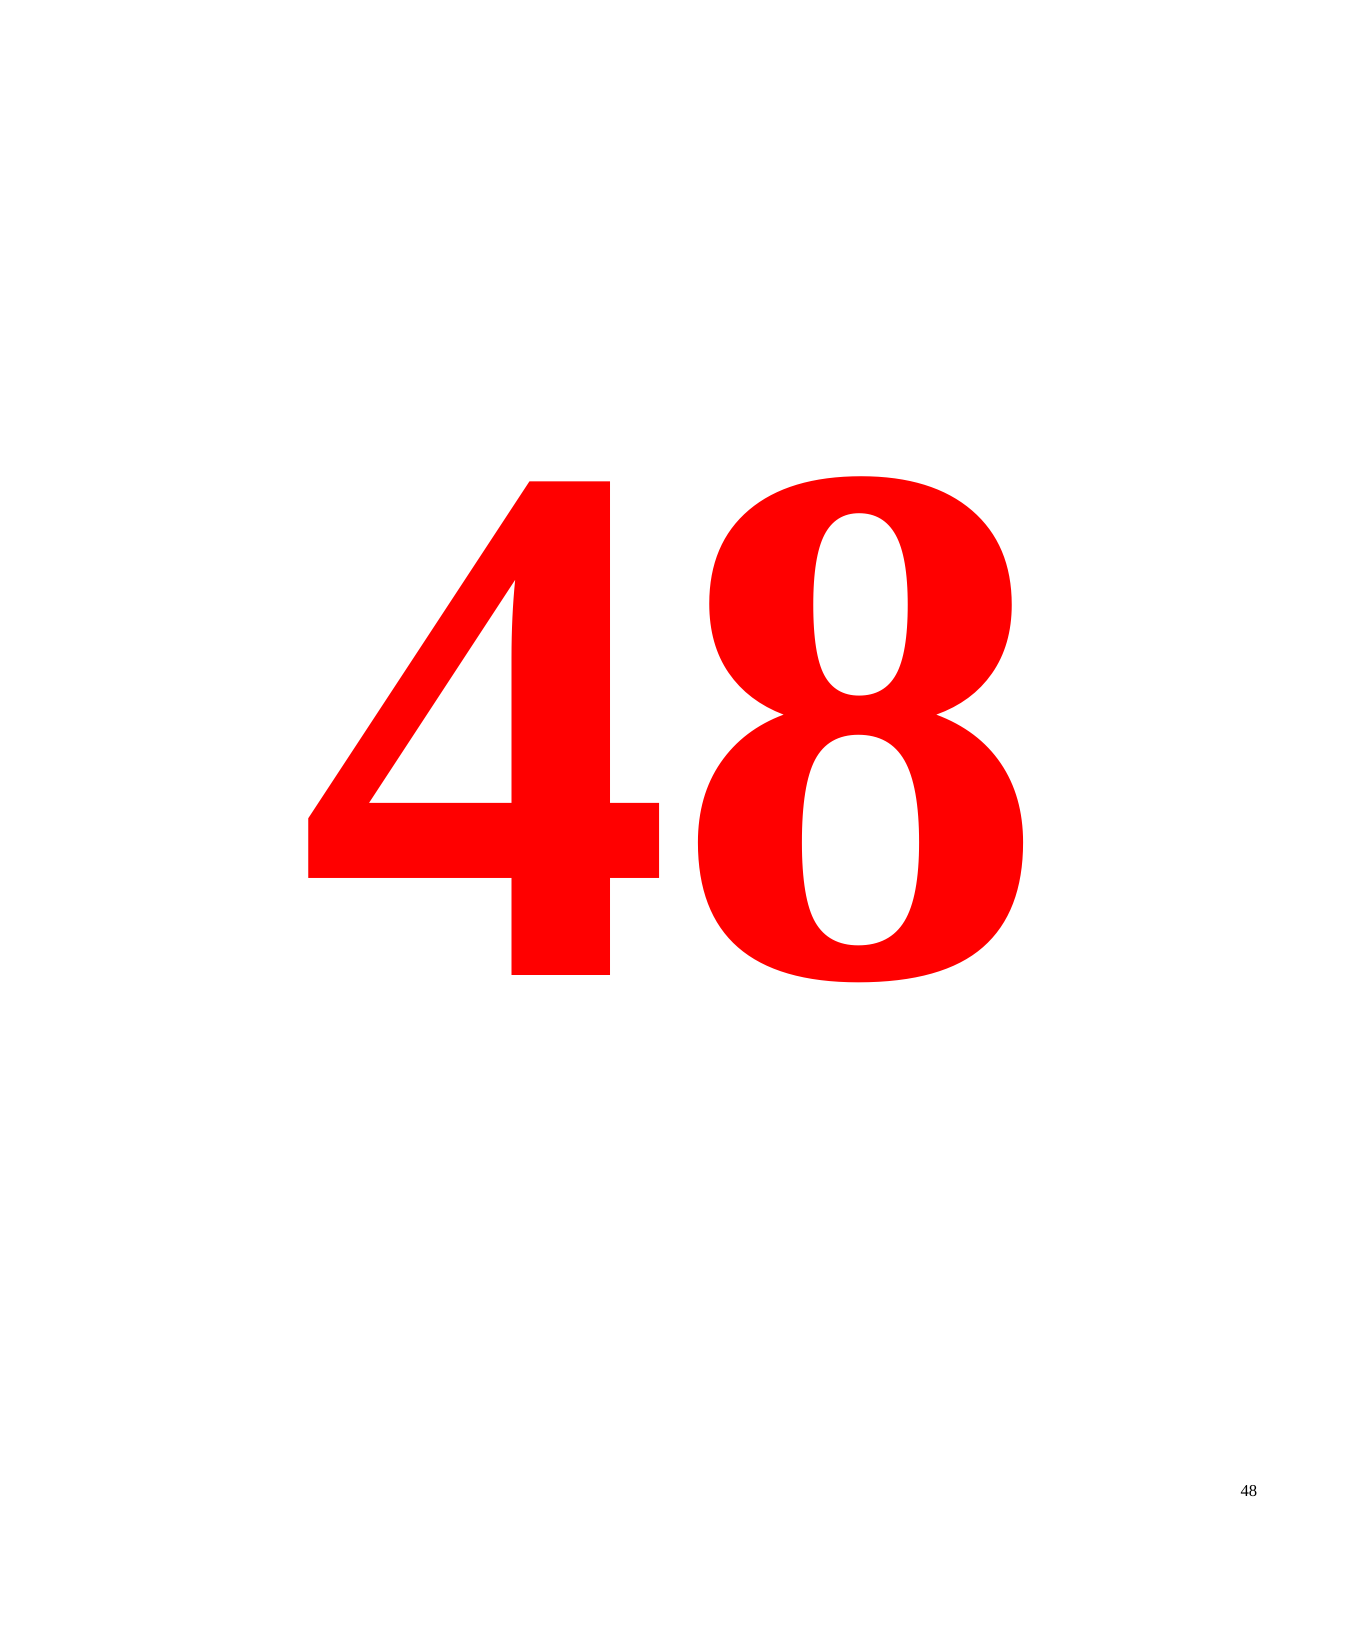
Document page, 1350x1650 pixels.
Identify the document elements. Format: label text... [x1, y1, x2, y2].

text 48 [90, 275, 1257, 1138]
